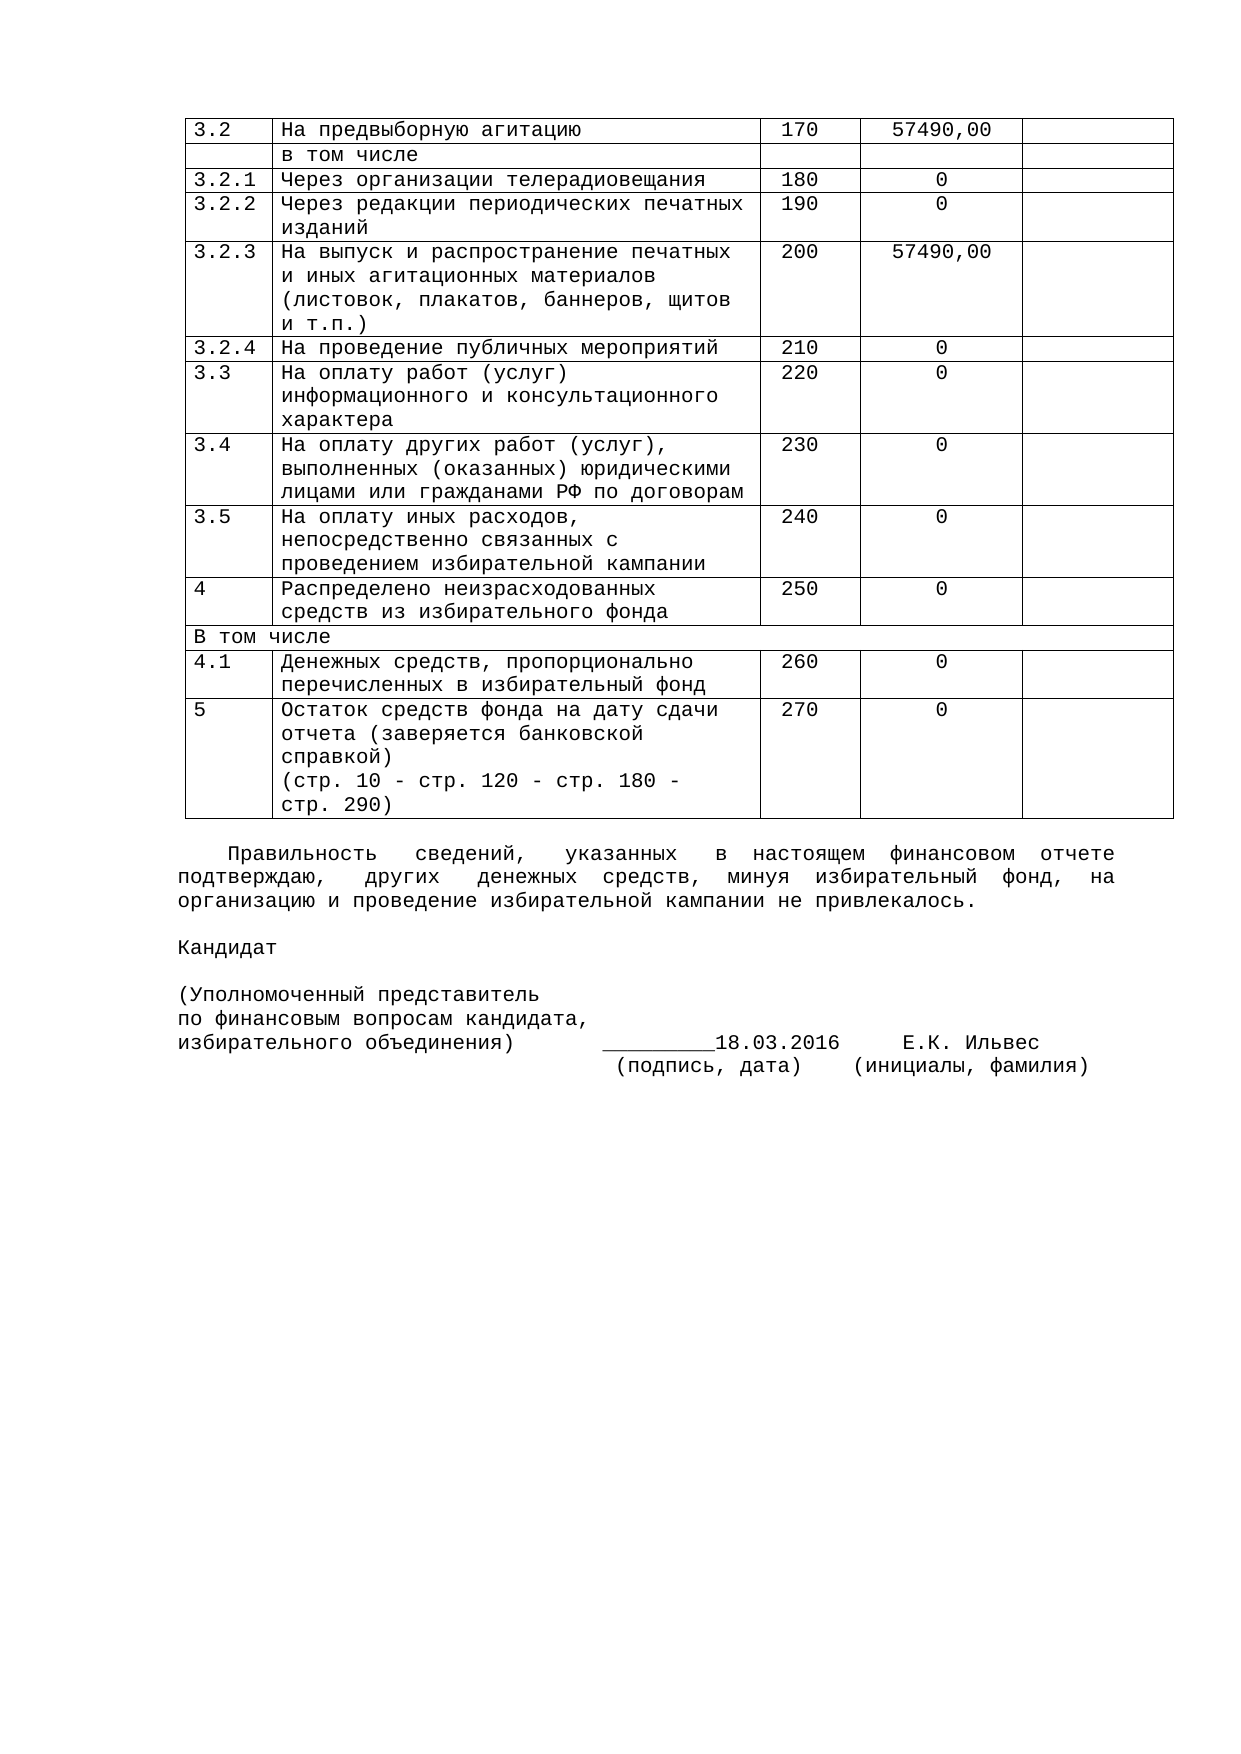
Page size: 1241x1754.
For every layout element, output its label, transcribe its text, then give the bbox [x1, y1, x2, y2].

table_cell 270 [761, 699, 860, 817]
table_cell 260 [761, 651, 860, 698]
table_cell Остаток средств фонда на дату сдачи отчета (заверяется банковской справкой) (стр. 10 - стр. 120 - стр. 180 - стр. 290) [273, 699, 760, 817]
table_cell 4.1 [186, 651, 272, 698]
table_cell Распределено неизрасходованных средств из избирательного фонда [273, 578, 760, 625]
table_cell 240 [761, 506, 860, 577]
table_cell 0 [861, 506, 1022, 577]
table_cell 5 [186, 699, 272, 817]
table_cell 210 [761, 337, 860, 361]
table_cell 180 [761, 169, 860, 192]
table_cell [186, 144, 272, 167]
table_cell 170 [761, 119, 860, 143]
table_cell 3.4 [186, 434, 272, 505]
table_cell 57490,00 [861, 242, 1022, 336]
table_cell 3.2.3 [186, 242, 272, 336]
table_cell 200 [761, 242, 860, 336]
table_cell 190 [761, 193, 860, 241]
table_cell На выпуск и распространение печатных и иных агитационных материалов (листовок, плакатов, баннеров, щитов и т.п.) [273, 242, 760, 336]
table_cell 0 [861, 337, 1022, 361]
table_cell 3.2.1 [186, 169, 272, 192]
text (подпись, дата) (инициалы, фамилия) [177, 1055, 1152, 1079]
table_cell 0 [861, 169, 1022, 192]
table_cell На оплату других работ (услуг), выполненных (оказанных) юридическими лицами или гражданами РФ по договорам [273, 434, 760, 505]
table_cell [1023, 578, 1173, 625]
table_cell [761, 144, 860, 167]
table_cell 3.3 [186, 362, 272, 433]
table_cell 230 [761, 434, 860, 505]
table_cell [1023, 506, 1173, 577]
table_cell 0 [861, 699, 1022, 817]
text (Уполномоченный представитель [177, 984, 1152, 1008]
text Кандидат [177, 937, 1152, 961]
table_cell 3.2.4 [186, 337, 272, 361]
table_cell 0 [861, 434, 1022, 505]
table_cell [1023, 119, 1173, 143]
table_cell На оплату работ (услуг) информационного и консультационного характера [273, 362, 760, 433]
text Правильность сведений, указанных в настоящем финансовом отчете [177, 842, 1152, 866]
table_cell Через организации телерадиовещания [273, 169, 760, 192]
table_cell [1023, 193, 1173, 241]
table_cell 0 [861, 651, 1022, 698]
text по финансовым вопросам кандидата, [177, 1008, 1152, 1032]
table_cell 3.2.2 [186, 193, 272, 241]
table_cell в том числе [273, 144, 760, 167]
table_cell В том числе [186, 626, 1173, 650]
table_cell [1023, 337, 1173, 361]
table_cell 0 [861, 578, 1022, 625]
table_cell 3.2 [186, 119, 272, 143]
table_cell Денежных средств, пропорционально перечисленных в избирательный фонд [273, 651, 760, 698]
table_cell [1023, 362, 1173, 433]
table_cell 250 [761, 578, 860, 625]
text избирательного объединения) _________18.03.2016 Е.К. Ильвес [177, 1032, 1152, 1055]
text подтверждаю, других денежных средств, минуя избирательный фонд, на [177, 866, 1152, 890]
table_cell На предвыборную агитацию [273, 119, 760, 143]
table_cell [861, 144, 1022, 167]
table_cell [1023, 699, 1173, 817]
table_cell На проведение публичных мероприятий [273, 337, 760, 361]
table_cell [1023, 144, 1173, 167]
table_cell [1023, 651, 1173, 698]
table_cell [1023, 434, 1173, 505]
table_cell 57490,00 [861, 119, 1022, 143]
table_cell 3.5 [186, 506, 272, 577]
table_cell 220 [761, 362, 860, 433]
table_cell 0 [861, 362, 1022, 433]
table_cell [1023, 242, 1173, 336]
text организацию и проведение избирательной кампании не привлекалось. [177, 890, 1152, 913]
table_cell 4 [186, 578, 272, 625]
table_cell Через редакции периодических печатных изданий [273, 193, 760, 241]
table_cell 0 [861, 193, 1022, 241]
table_cell [1023, 169, 1173, 192]
table_cell На оплату иных расходов, непосредственно связанных с проведением избирательной кампании [273, 506, 760, 577]
